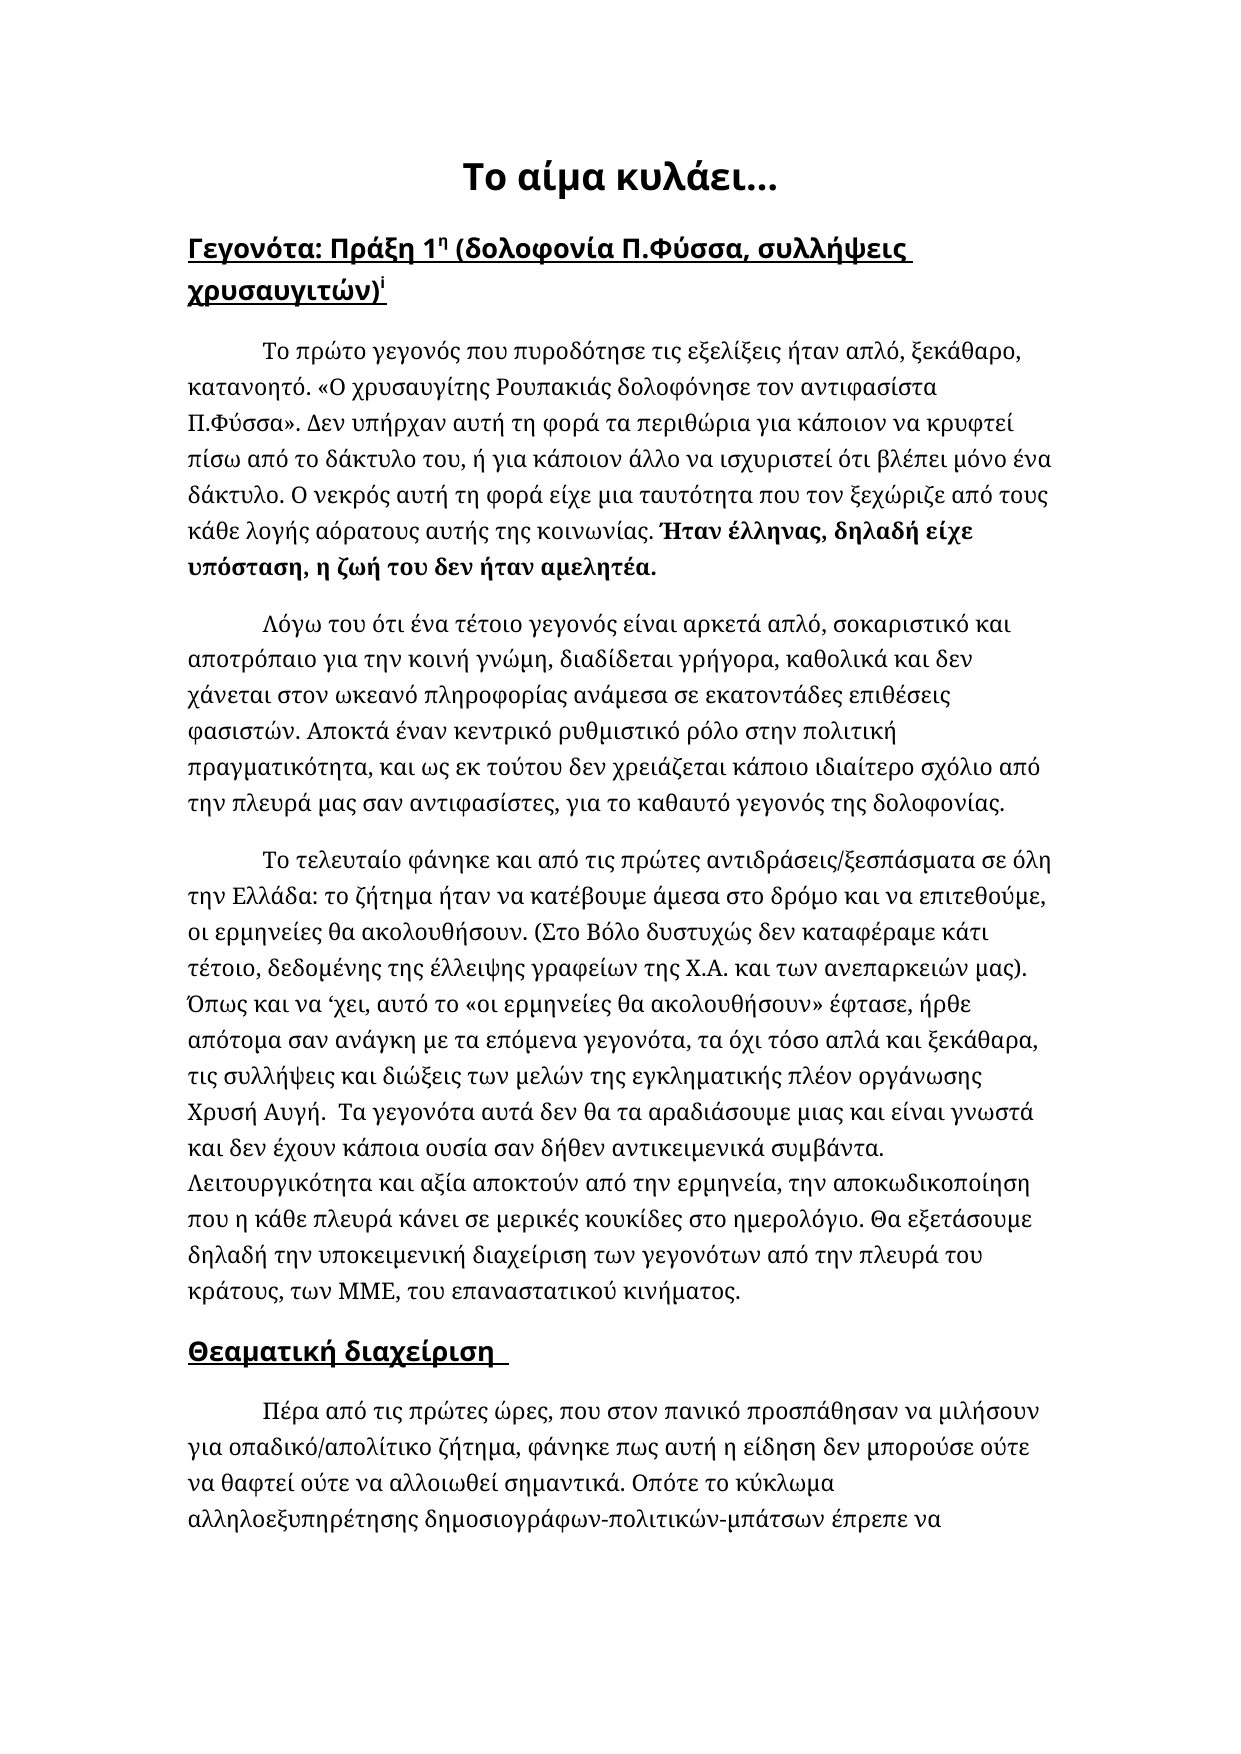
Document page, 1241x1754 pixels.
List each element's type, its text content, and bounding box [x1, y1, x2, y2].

text Γεγονότα: Πράξη 1η (δολοφονία Π.Φύσσα, συλλήψεις χρυσαυγιτών) [187, 229, 1053, 309]
text Το τελευταίο φάνηκε και από τις πρώτες αντιδράσεις/ξεσπάσματα σε όλη την Ελλάδα: το ζήτημα ήταν να κατέβουμε άμεσα στο δρόμο και να επιτεθούμε, οι ερμηνείες θα ακολουθήσουν. (Στο Βόλο δυστυχώς δεν καταφέραμε κάτι τέτοιο, δεδομένης της έλλειψης γραφείων της Χ.Α. και των ανεπαρκειών μας). Όπως και να ‘χει, αυτό το «οι ερμηνείες θα ακολουθήσουν» έφτασε, ήρθε απότομα σαν ανάγκη με τα επόμενα γεγονότα, τα όχι τόσο απλά και ξεκάθαρα, τις συλλήψεις και διώξεις των μελών της εγκληματικής πλέον οργάνωσης Χρυσή Αυγή. Τα γεγονότα αυτά δεν θα τα αραδιάσουμε μιας και είναι γνωστά και δεν έχουν κάποια ουσία σαν δήθεν αντικειμενικά συμβάντα. Λειτουργικότητα και αξία αποκτούν από την ερμηνεία, την αποκωδικοποίηση που η κάθε πλευρά κάνει σε μερικές κουκίδες στο ημερολόγιο. Θα εξετάσουμε δηλαδή την υποκειμενική διαχείριση των γεγονότων από την πλευρά του κράτους, των ΜΜΕ, του επαναστατικού κινήματος. [187, 844, 1053, 1306]
text Θεαματική διαχείριση [187, 1332, 1053, 1369]
text Λόγω του ότι ένα τέτοιο γεγονός είναι αρκετά απλό, σοκαριστικό και αποτρόπαιο για την κοινή γνώμη, διαδίδεται γρήγορα, καθολικά και δεν χάνεται στον ωκεανό πληροφορίας ανάμεσα σε εκατοντάδες επιθέσεις φασιστών. Αποκτά έναν κεντρικό ρυθμιστικό ρόλο στην πολιτική πραγματικότητα, και ως εκ τούτου δεν χρειάζεται κάποιο ιδιαίτερο σχόλιο από την πλευρά μας σαν αντιφασίστες, για το καθαυτό γεγονός της δολοφονίας. [187, 607, 1053, 818]
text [187, 1395, 1053, 1534]
text Το πρώτο γεγονός που πυροδότησε τις εξελίξεις ήταν απλό, ξεκάθαρο, κατανοητό. «Ο χρυσαυγίτης Ρουπακιάς δολοφόνησε τον αντιφασίστα Π.Φύσσα». Δεν υπήρχαν αυτή τη φορά τα περιθώρια για κάποιον να κρυφτεί πίσω από το δάκτυλο του, ή για κάποιον άλλο να ισχυριστεί ότι βλέπει μόνο ένα δάκτυλο. Ο νεκρός αυτή τη φορά είχε μια ταυτότητα που τον ξεχώριζε από τους κάθε λογής αόρατους αυτής της κοινωνίας. Ήταν έλληνας, δηλαδή είχε υπόσταση, η ζωή του δεν ήταν αμελητέα. [187, 335, 1053, 582]
text Το αίμα κυλάει… [187, 150, 1053, 201]
